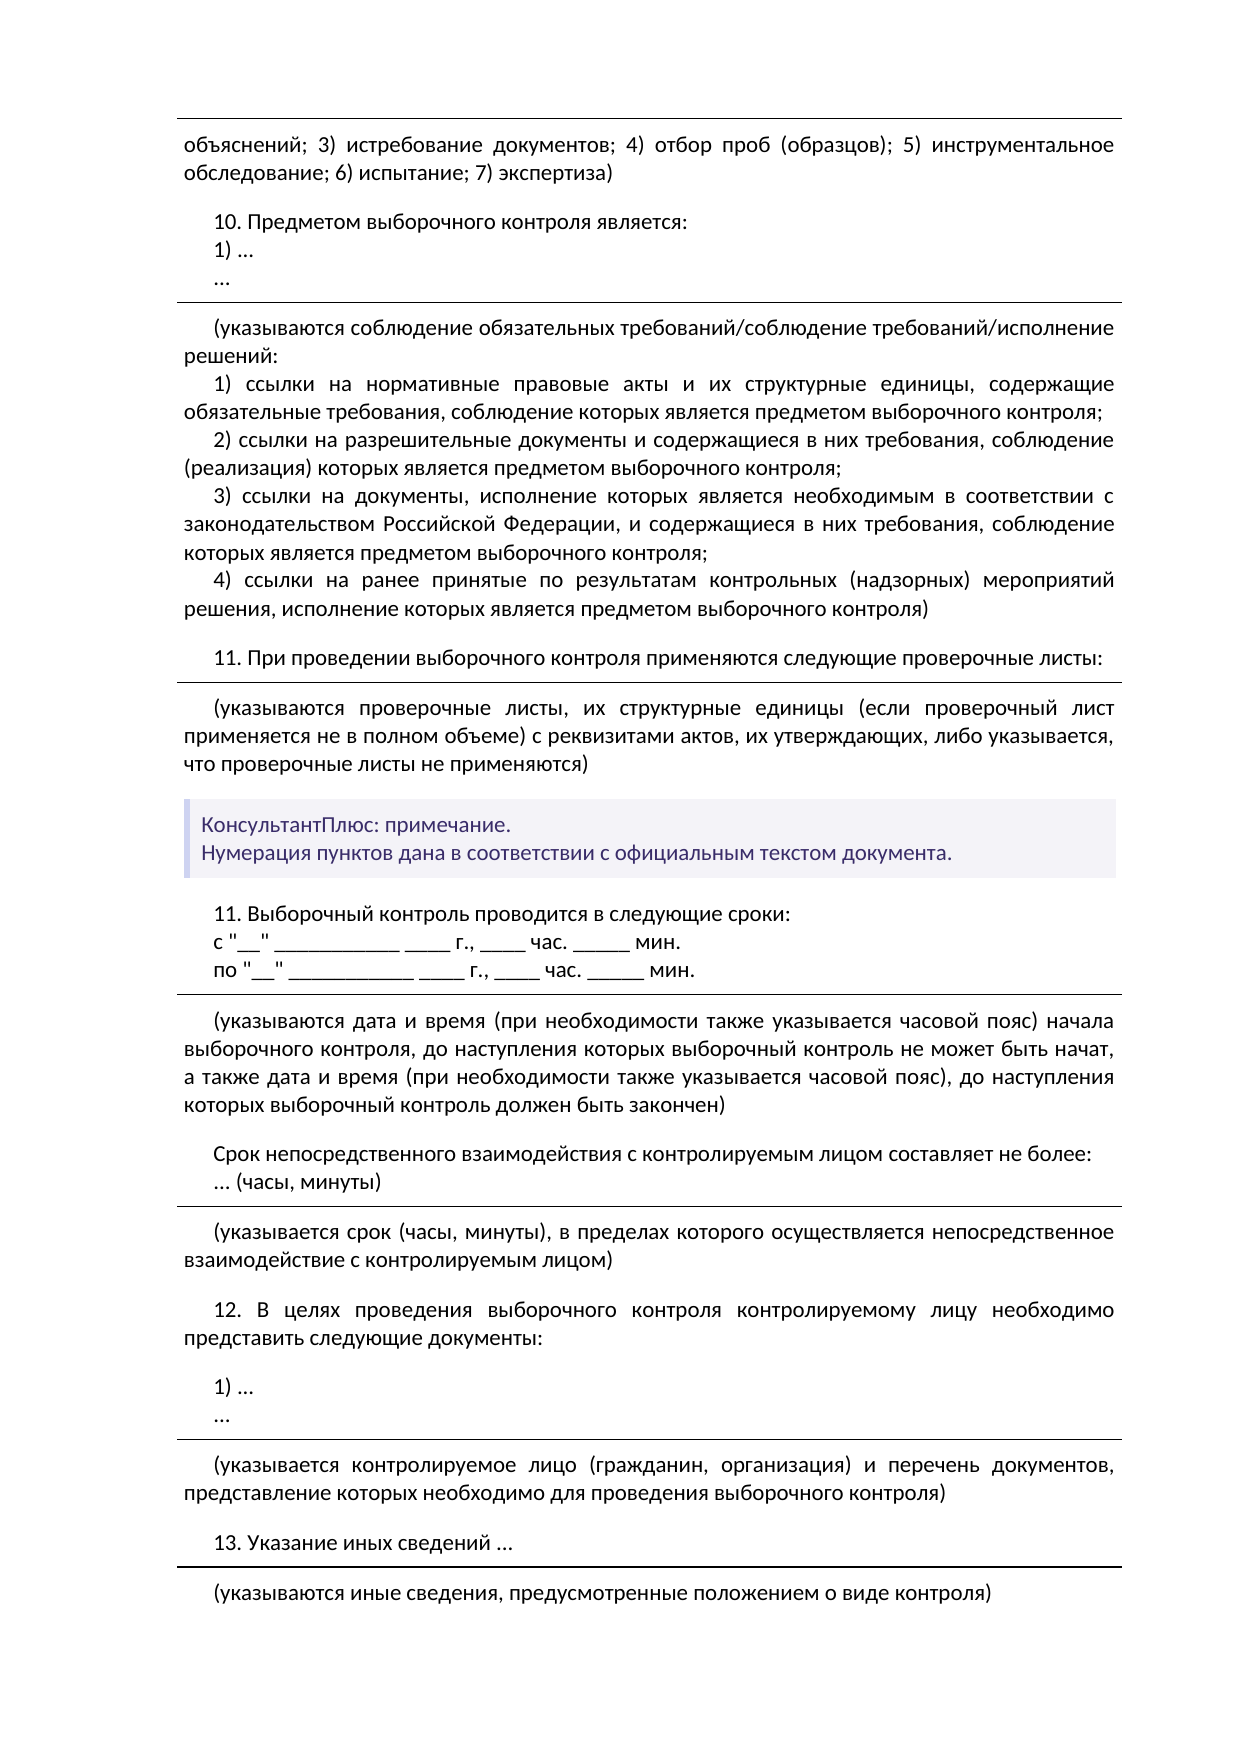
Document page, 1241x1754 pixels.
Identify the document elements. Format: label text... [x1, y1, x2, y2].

table_cell (указываются проверочные листы, их структурные единицы (если проверочный лист применяется не в полном объеме) с реквизитами актов, их утверждающих, либо указывается, что проверочные листы не применяются) [177, 683, 1122, 788]
table_cell (указывается контролируемое лицо (гражданин, организация) и перечень документов, представление которых необходимо для проведения выборочного контроля) [177, 1440, 1122, 1517]
table_cell (указываются соблюдение обязательных требований/соблюдение требований/исполнение решений: 1) ссылки на нормативные правовые акты и их структурные единицы, содержащие обязательные требования, соблюдение которых является предметом выборочного контроля; 2) ссылки на разрешительные документы и содержащиеся в них требования, соблюдение (реализация) которых является предметом выборочного контроля; 3) ссылки на документы, исполнение которых является необходимым в соответствии с законодательством Российской Федерации, и содержащиеся в них требования, соблюдение которых является предметом выборочного контроля; 4) ссылки на ранее принятые по результатам контрольных (надзорных) мероприятий решения, исполнение которых является предметом выборочного контроля) [177, 303, 1122, 632]
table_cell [177, 119, 1122, 196]
table_cell (указываются иные сведения, предусмотренные положением о виде контроля) [177, 1568, 1122, 1617]
table_cell 11. При проведении выборочного контроля применяются следующие проверочные листы: [177, 632, 1122, 682]
table_cell 12. В целях проведения выборочного контроля контролируемому лицу необходимо представить следующие документы: [177, 1284, 1122, 1361]
table_cell 10. Предметом выборочного контроля является: 1) ... ... [177, 196, 1122, 302]
table_cell 13. Указание иных сведений ... [177, 1517, 1122, 1566]
table_cell 1) ... ... [177, 1361, 1122, 1439]
table_cell (указывается срок (часы, минуты), в пределах которого осуществляется непосредственное взаимодействие с контролируемым лицом) [177, 1207, 1122, 1284]
table_cell Срок непосредственного взаимодействия с контролируемым лицом составляет не более: ... (часы, минуты) [177, 1129, 1122, 1206]
table_cell 11. Выборочный контроль проводится в следующие сроки: с "__" ___________ ____ г., ____ час. _____ мин. по "__" ___________ ____ г., ____ час. _____ мин. [177, 889, 1122, 994]
table_cell [177, 788, 1122, 889]
table_cell (указываются дата и время (при необходимости также указывается часовой пояс) начала выборочного контроля, до наступления которых выборочный контроль не может быть начат, а также дата и время (при необходимости также указывается часовой пояс), до наступления которых выборочный контроль должен быть закончен) [177, 995, 1122, 1128]
